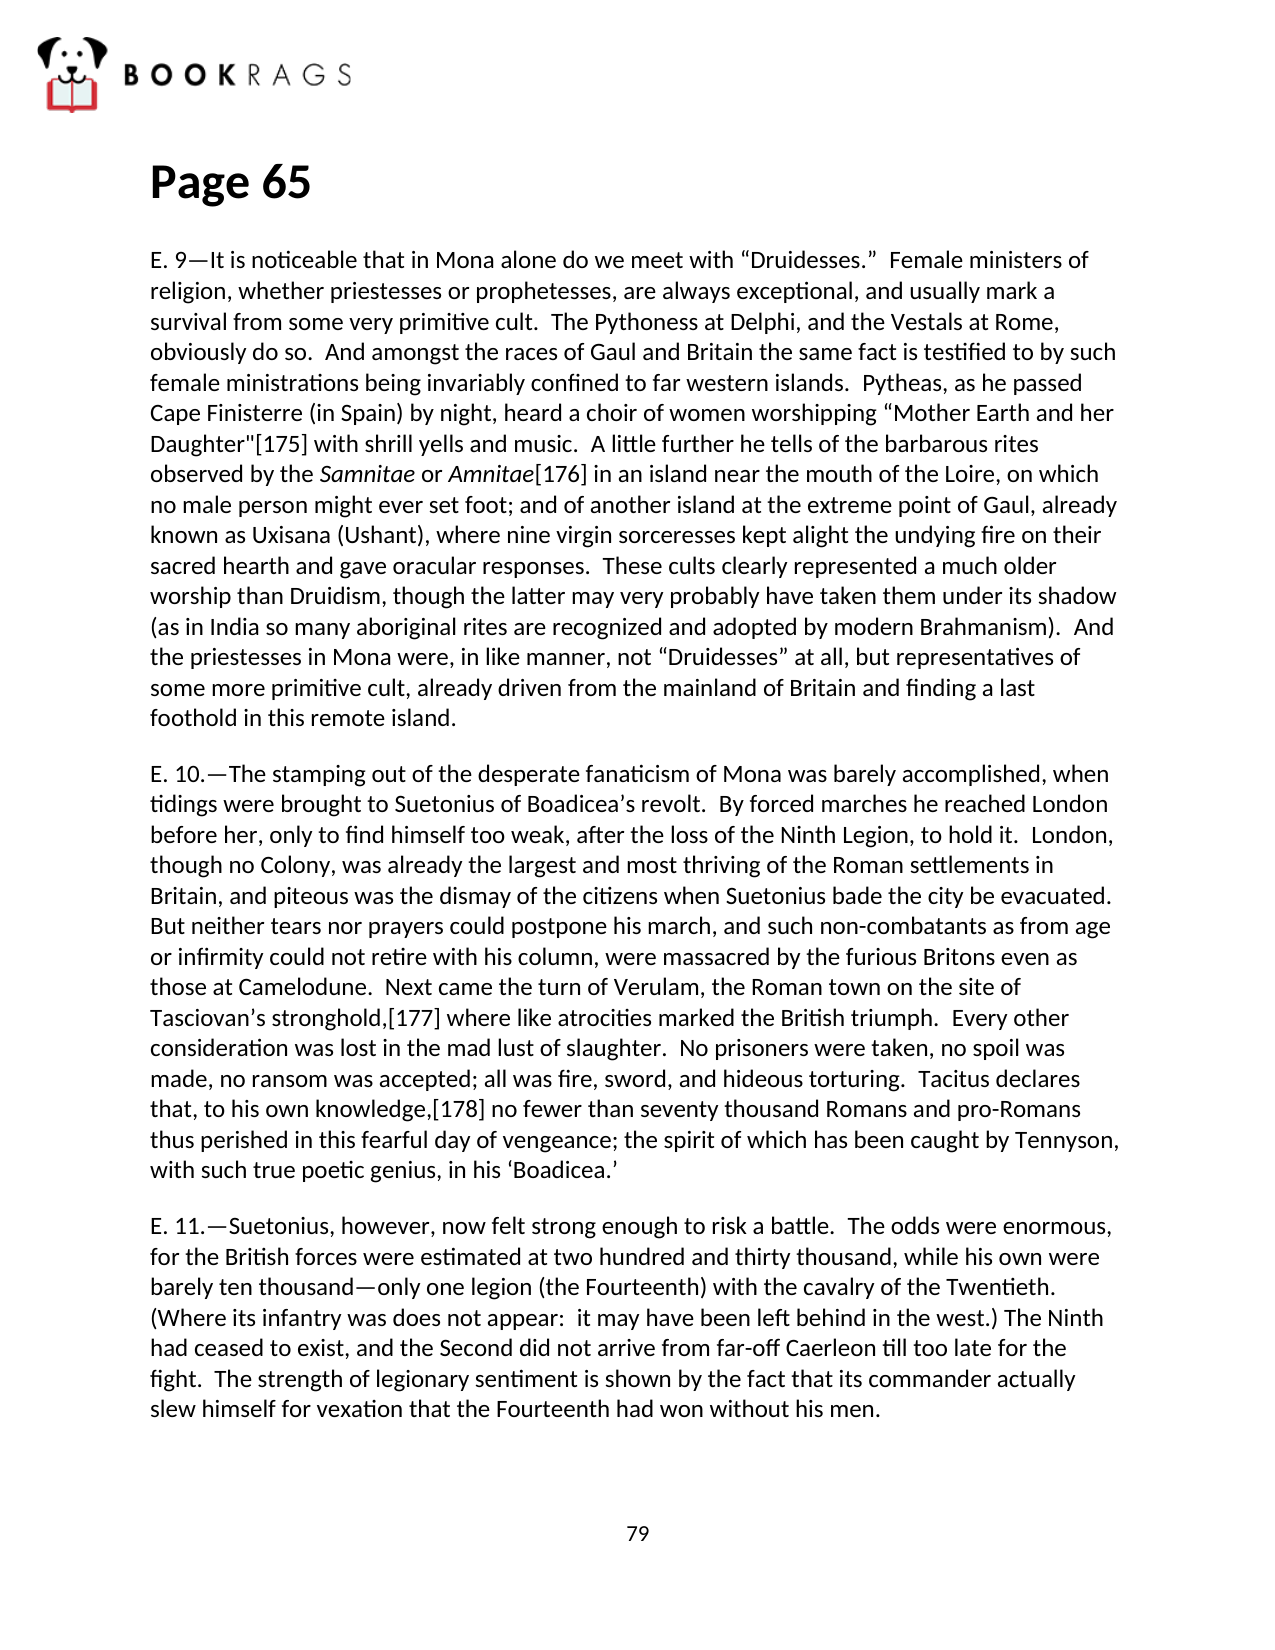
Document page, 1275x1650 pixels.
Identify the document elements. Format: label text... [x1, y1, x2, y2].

text E. 10.—­The stamping out of the desperate fanaticism of Mona was barely accomplished, when tidings were brought to Suetonius of Boadicea’s revolt. By forced marches he reached London before her, only to find himself too weak, after the loss of the Ninth Legion, to hold it. London, though no Colony, was already the largest and most thriving of the Roman settlements in Britain, and piteous was the dismay of the citizens when Suetonius bade the city be evacuated. But neither tears nor prayers could postpone his march, and such non-combatants as from age or infirmity could not retire with his column, were massacred by the furious Britons even as those at Camelodune. Next came the turn of Verulam, the Roman town on the site of Tasciovan’s stronghold,[177] where like atrocities marked the British triumph. Every other consideration was lost in the mad lust of slaughter. No prisoners were taken, no spoil was made, no ransom was accepted; all was fire, sword, and hideous torturing. Tacitus declares that, to his own knowledge,[178] no fewer than seventy thousand Romans and pro-Romans thus perished in this fearful day of vengeance; the spirit of which has been caught by Tennyson, with such true poetic genius, in his ‘Boadicea.’ [150, 758, 1125, 1185]
picture [37, 37, 351, 113]
text E. 9—­It is noticeable that in Mona alone do we meet with “Druidesses.” Female ministers of religion, whether priestesses or prophetesses, are always exceptional, and usually mark a survival from some very primitive cult. The Pythoness at Delphi, and the Vestals at Rome, obviously do so. And amongst the races of Gaul and Britain the same fact is testified to by such female ministrations being invariably confined to far western islands. Pytheas, as he passed Cape Finisterre (in Spain) by night, heard a choir of women worshipping “Mother Earth and her Daughter"[175] with shrill yells and music. A little further he tells of the barbarous rites observed by the Samnitae or Amnitae[176] in an island near the mouth of the Loire, on which no male person might ever set foot; and of another island at the extreme point of Gaul, already known as Uxisana (Ushant), where nine virgin sorceresses kept alight the undying fire on their sacred hearth and gave oracular responses. These cults clearly represented a much older worship than Druidism, though the latter may very probably have taken them under its shadow (as in India so many aboriginal rites are recognized and adopted by modern Brahmanism). And the priestesses in Mona were, in like manner, not “Druidesses” at all, but representatives of some more primitive cult, already driven from the mainland of Britain and finding a last foothold in this remote island. [150, 244, 1125, 733]
text Page 65 [150, 150, 1125, 211]
text E. 11.—­Suetonius, however, now felt strong enough to risk a battle. The odds were enormous, for the British forces were estimated at two hundred and thirty thousand, while his own were barely ten thousand—­only one legion (the Fourteenth) with the cavalry of the Twentieth. (Where its infantry was does not appear: it may have been left behind in the west.) The Ninth had ceased to exist, and the Second did not arrive from far-off Caerleon till too late for the fight. The strength of legionary sentiment is shown by the fact that its commander actually slew himself for vexation that the Fourteenth had won without his men. [150, 1210, 1125, 1424]
